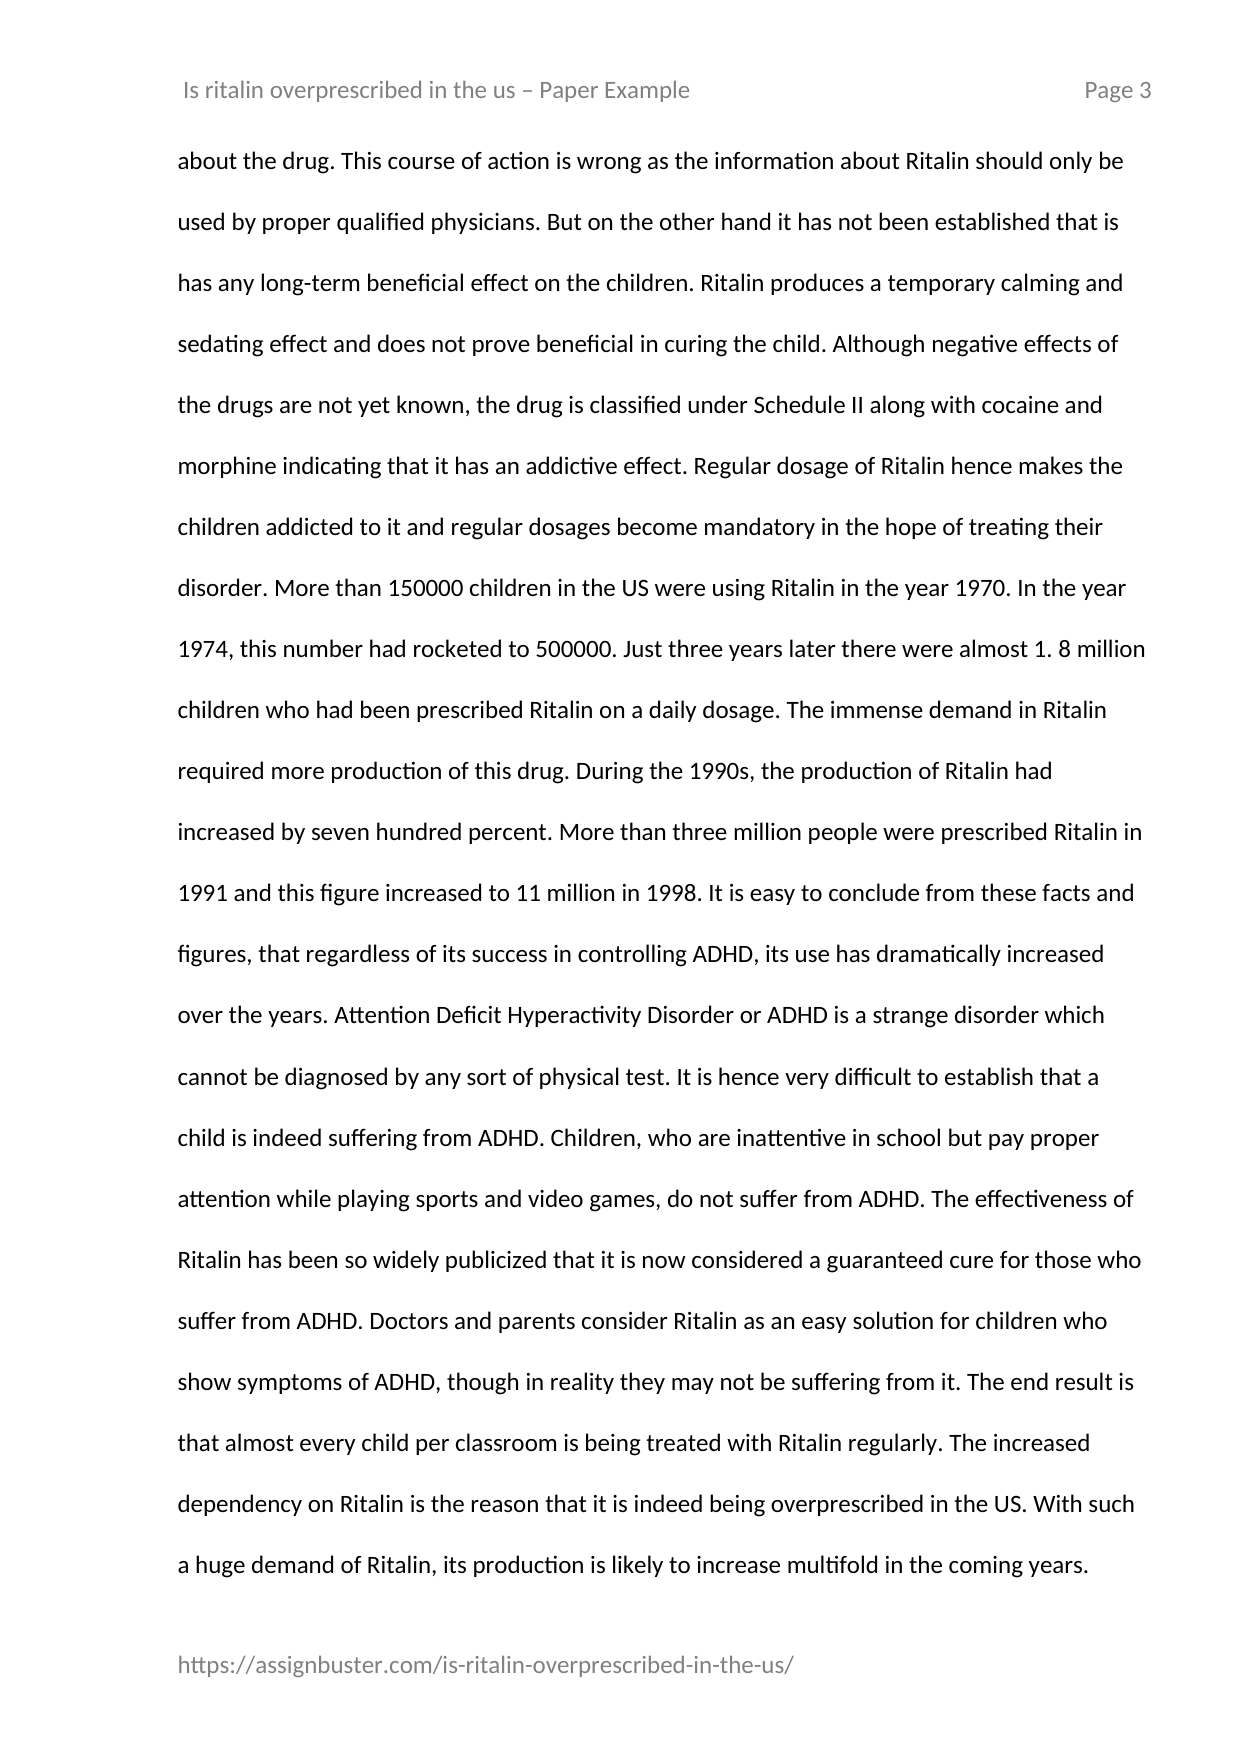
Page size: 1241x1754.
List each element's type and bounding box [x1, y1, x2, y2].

text [177, 145, 1152, 1579]
